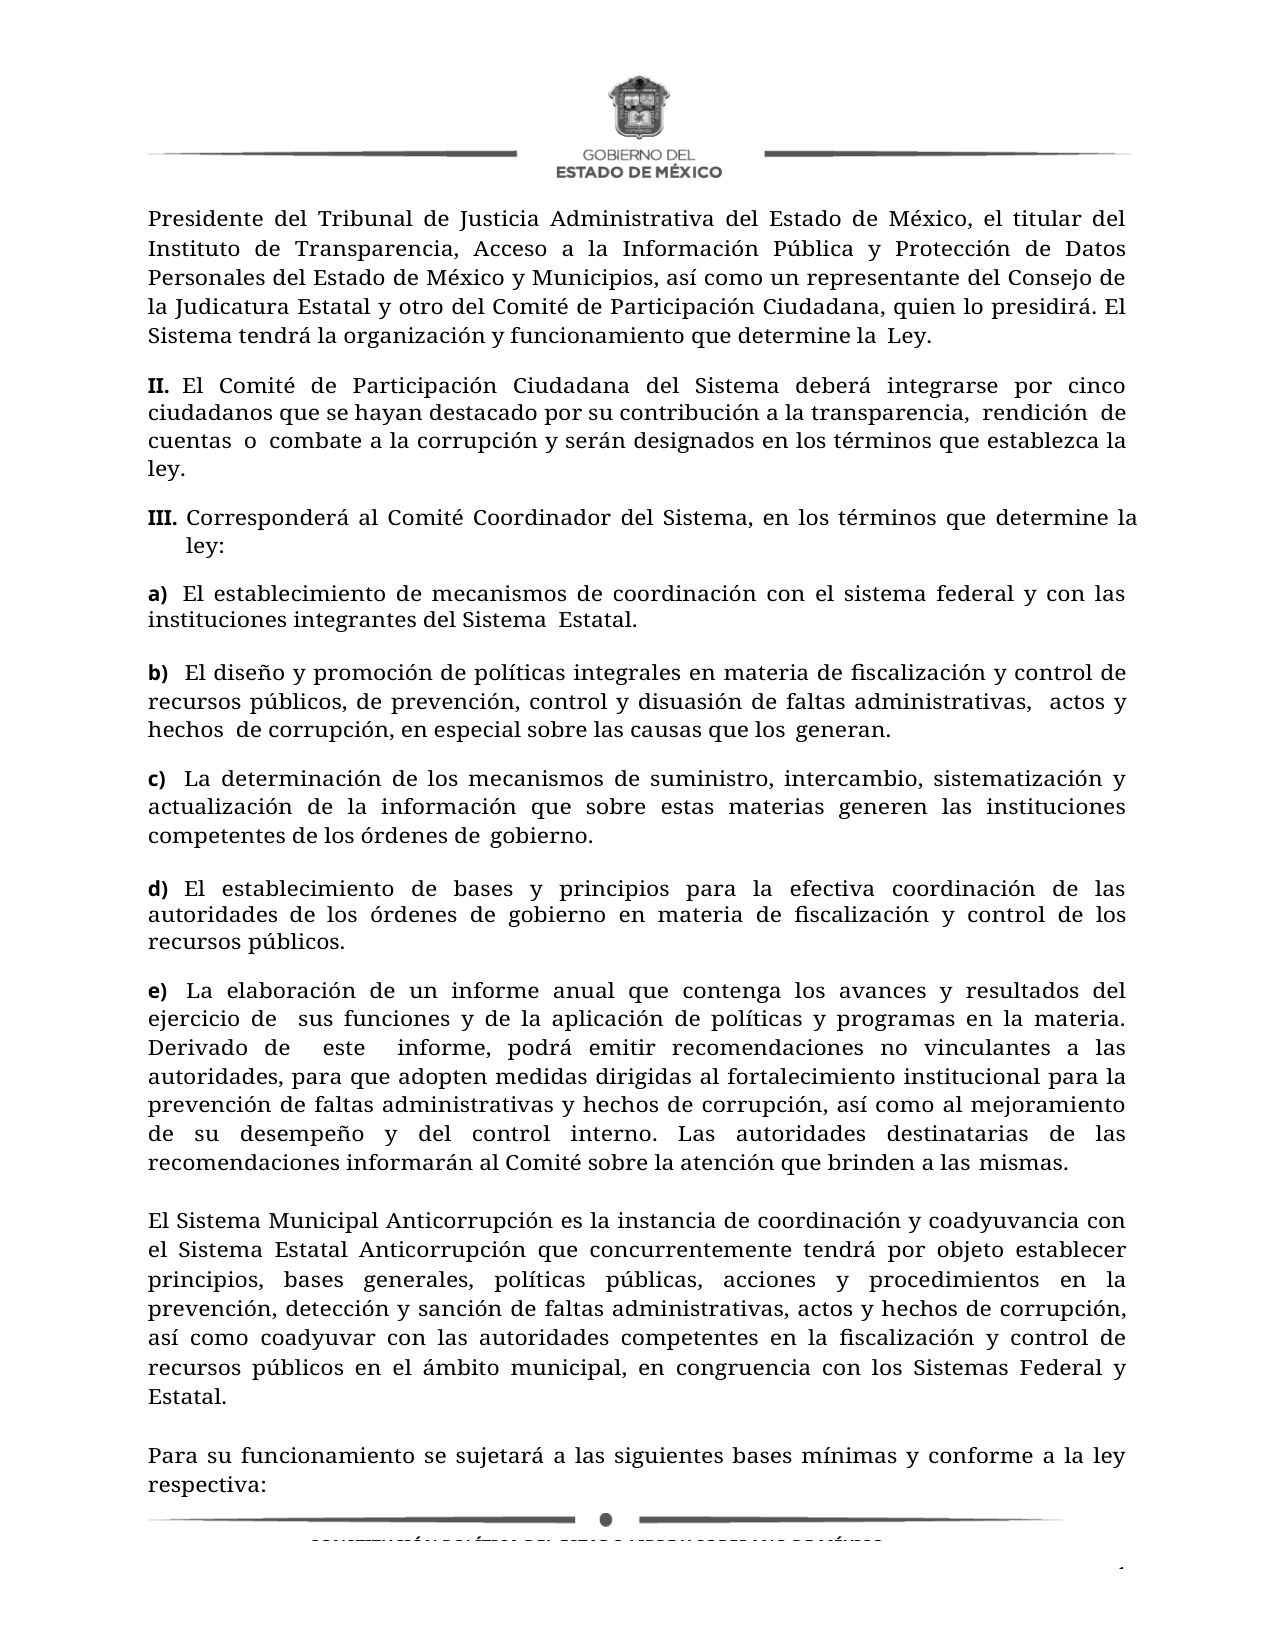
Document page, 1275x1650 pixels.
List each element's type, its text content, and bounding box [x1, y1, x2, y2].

text Presidente del Tribunal de Justicia Administrativa del Estado de México, el titular del Instituto de Transparencia, Acceso a la Información Pública y Protección de Datos Personales del Estado de México y Municipios, así como un representante del Consejo de la Judicatura Estatal y otro del Comité de Participación Ciudadana, quien lo presidirá. El Sistema tendrá la organización y funcionamiento que determine la Ley. [148, 204, 1127, 350]
list La elaboración de un informe anual que contenga los avances y resultados del ejercicio de sus funciones y de la aplicación de políticas y programas en la materia. Derivado de este informe, podrá emitir recomendaciones no vinculantes a las autoridades, para que adopten medidas dirigidas al fortalecimiento institucional para la prevención de faltas administrativas y hechos de corrupción, así como al mejoramiento de su desempeño y del control interno. Las autoridades destinatarias de las recomendaciones informarán al Comité sobre la atención que brinden a las mismas. [148, 976, 1127, 1176]
list El establecimiento de bases y principios para la efectiva coordinación de las autoridades de los órdenes de gobierno en materia de fiscalización y control de los recursos públicos. [148, 874, 1127, 956]
list Corresponderá al Comité Coordinador del Sistema, en los términos que determine la ley: [148, 503, 1139, 560]
list El establecimiento de mecanismos de coordinación con el sistema federal y con las instituciones integrantes del Sistema Estatal. [148, 580, 1127, 634]
text Para su funcionamiento se sujetará a las siguientes bases mínimas y conforme a la ley respectiva: [148, 1441, 1127, 1498]
list El diseño y promoción de políticas integrales en materia de fiscalización y control de recursos públicos, de prevención, control y disuasión de faltas administrativas, actos y hechos de corrupción, en especial sobre las causas que los generan. [148, 658, 1128, 744]
list El Comité de Participación Ciudadana del Sistema deberá integrarse por cinco ciudadanos que se hayan destacado por su contribución a la transparencia, rendición de cuentas o combate a la corrupción y serán designados en los términos que establezca la ley. [148, 371, 1128, 482]
picture [147, 1513, 1065, 1527]
text El Sistema Municipal Anticorrupción es la instancia de coordinación y coadyuvancia con el Sistema Estatal Anticorrupción que concurrentemente tendrá por objeto establecer principios, bases generales, políticas públicas, acciones y procedimientos en la prevención, detección y sanción de faltas administrativas, actos y hechos de corrupción, así como coadyuvar con las autoridades competentes en la fiscalización y control de recursos públicos en el ámbito municipal, en congruencia con los Sistemas Federal y Estatal. [148, 1206, 1128, 1410]
list La determinación de los mecanismos de suministro, intercambio, sistematización y actualización de la información que sobre estas materias generen las instituciones competentes de los órdenes de gobierno. [148, 764, 1127, 849]
picture [147, 75, 1132, 178]
